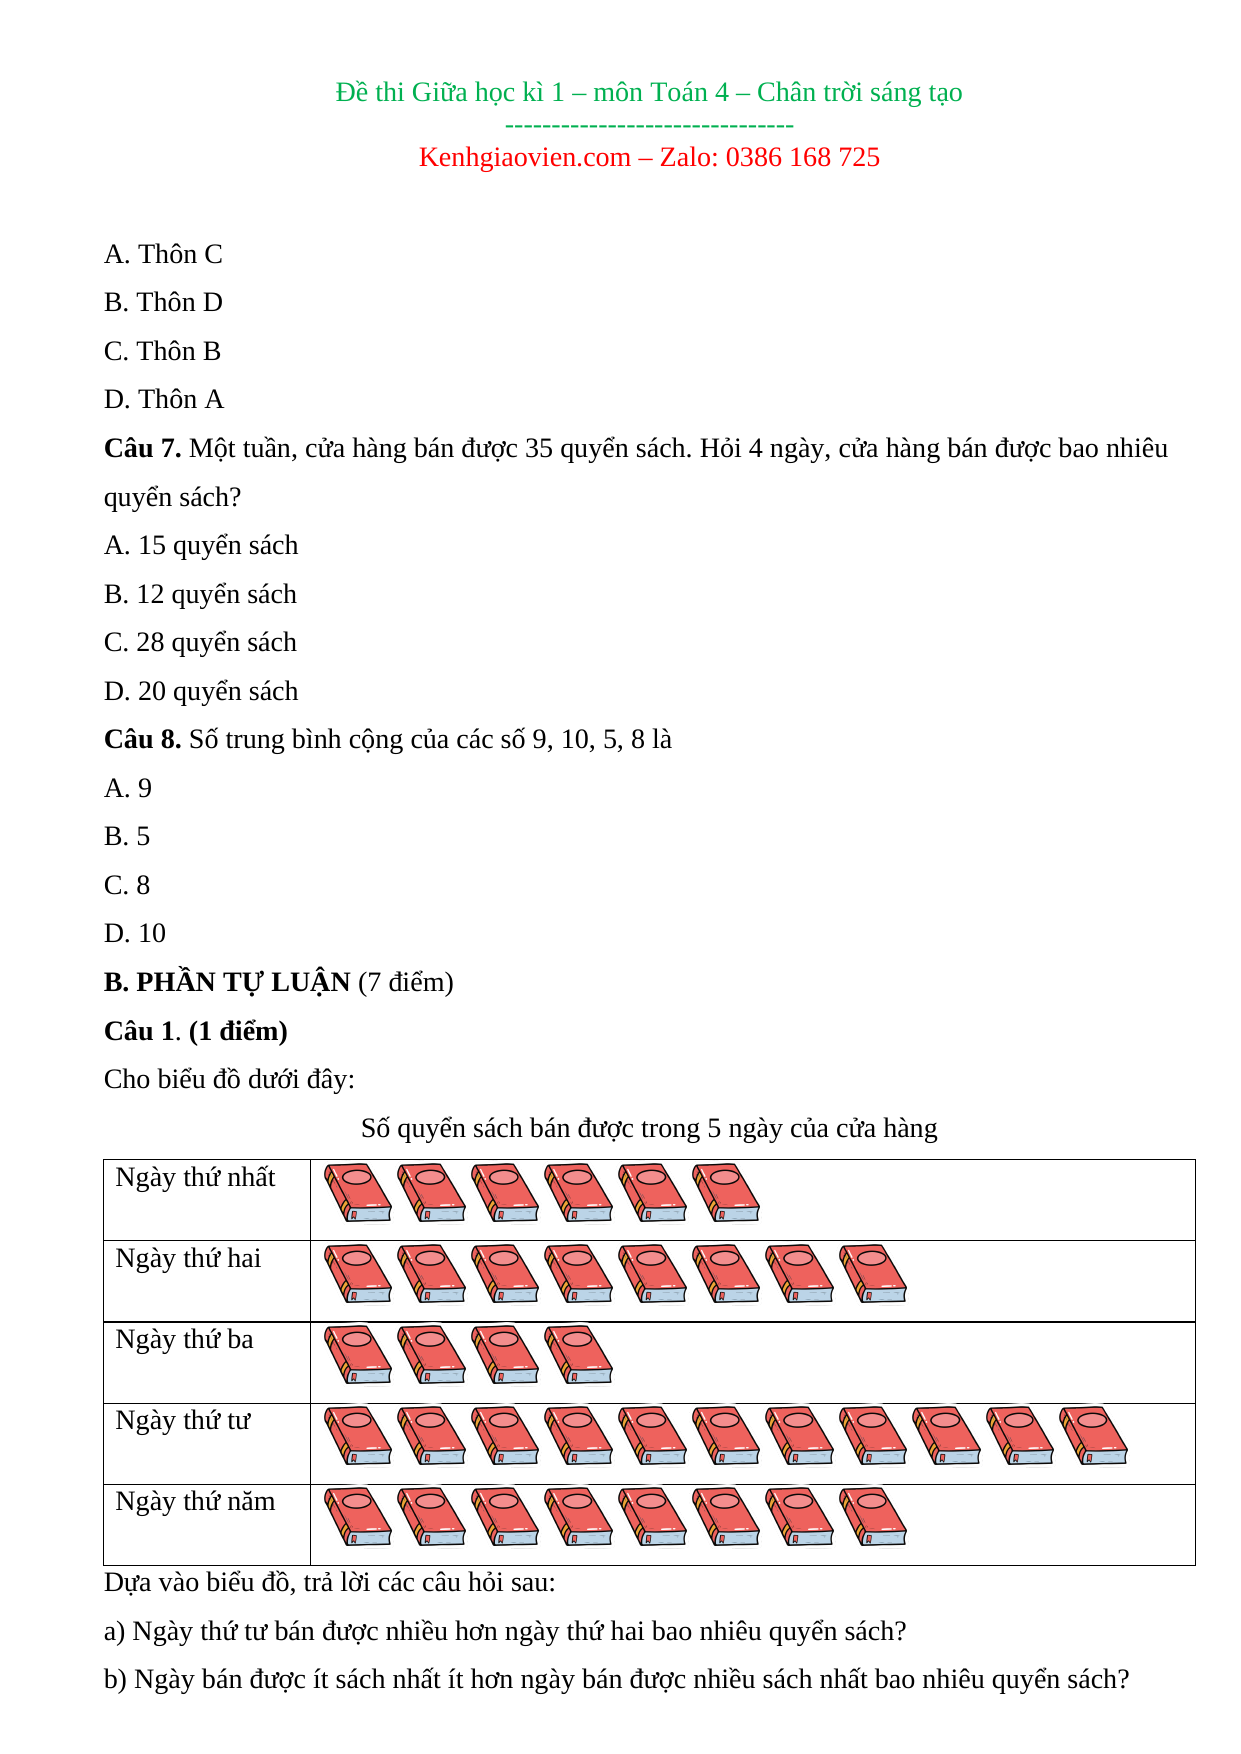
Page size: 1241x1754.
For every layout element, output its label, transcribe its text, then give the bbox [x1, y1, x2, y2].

picture [321, 1322, 616, 1387]
text B. Thôn D [103, 286, 1196, 318]
picture [321, 1484, 910, 1549]
table_cell Ngày thứ năm [104, 1485, 310, 1564]
text A. Thôn C [103, 237, 1196, 269]
text Số quyển sách bán được trong 5 ngày của cửa hàng [103, 1111, 1196, 1143]
text Câu 8. Số trung bình cộng của các số 9, 10, 5, 8 là [103, 722, 1196, 755]
text C. 28 quyển sách [103, 625, 1196, 658]
text A. 9 [103, 771, 1196, 803]
text B. 5 [103, 819, 1196, 852]
text Câu 7. Một tuần, cửa hàng bán được 35 quyển sách. Hỏi 4 ngày, cửa hàng bán được bao nhiêu quyển sách? [103, 431, 1196, 512]
text D. Thôn A [103, 383, 1196, 415]
text C. Thôn B [103, 334, 1196, 366]
table_cell Ngày thứ ba [104, 1323, 310, 1402]
text B. PHẦN TỰ LUẬN (7 điểm) [103, 965, 1196, 997]
text D. 10 [103, 917, 1196, 949]
picture [321, 1241, 910, 1306]
table_cell [311, 1323, 1195, 1402]
text b) Ngày bán được ít sách nhất ít hơn ngày bán được nhiều sách nhất bao nhiêu quyển sách? [103, 1663, 1196, 1695]
text a) Ngày thứ tư bán được nhiều hơn ngày thứ hai bao nhiêu quyển sách? [103, 1614, 1196, 1646]
table_cell [311, 1404, 1195, 1483]
text A. 15 quyển sách [103, 528, 1196, 561]
table_cell Ngày thứ tư [104, 1404, 310, 1483]
text Dựa vào biểu đồ, trả lời các câu hỏi sau: [103, 1566, 1196, 1598]
picture [321, 1403, 1131, 1468]
text Cho biểu đồ dưới đây: [103, 1062, 1196, 1094]
text B. 12 quyển sách [103, 577, 1196, 609]
text C. 8 [103, 868, 1196, 900]
picture [321, 1160, 763, 1225]
table_cell [311, 1485, 1195, 1564]
text D. 20 quyển sách [103, 674, 1196, 706]
table_header [311, 1160, 1195, 1240]
text Câu 1. (1 điểm) [103, 1014, 1196, 1046]
table_header Ngày thứ nhất [104, 1160, 310, 1240]
table_cell Ngày thứ hai [104, 1241, 310, 1321]
table_cell [311, 1241, 1195, 1321]
